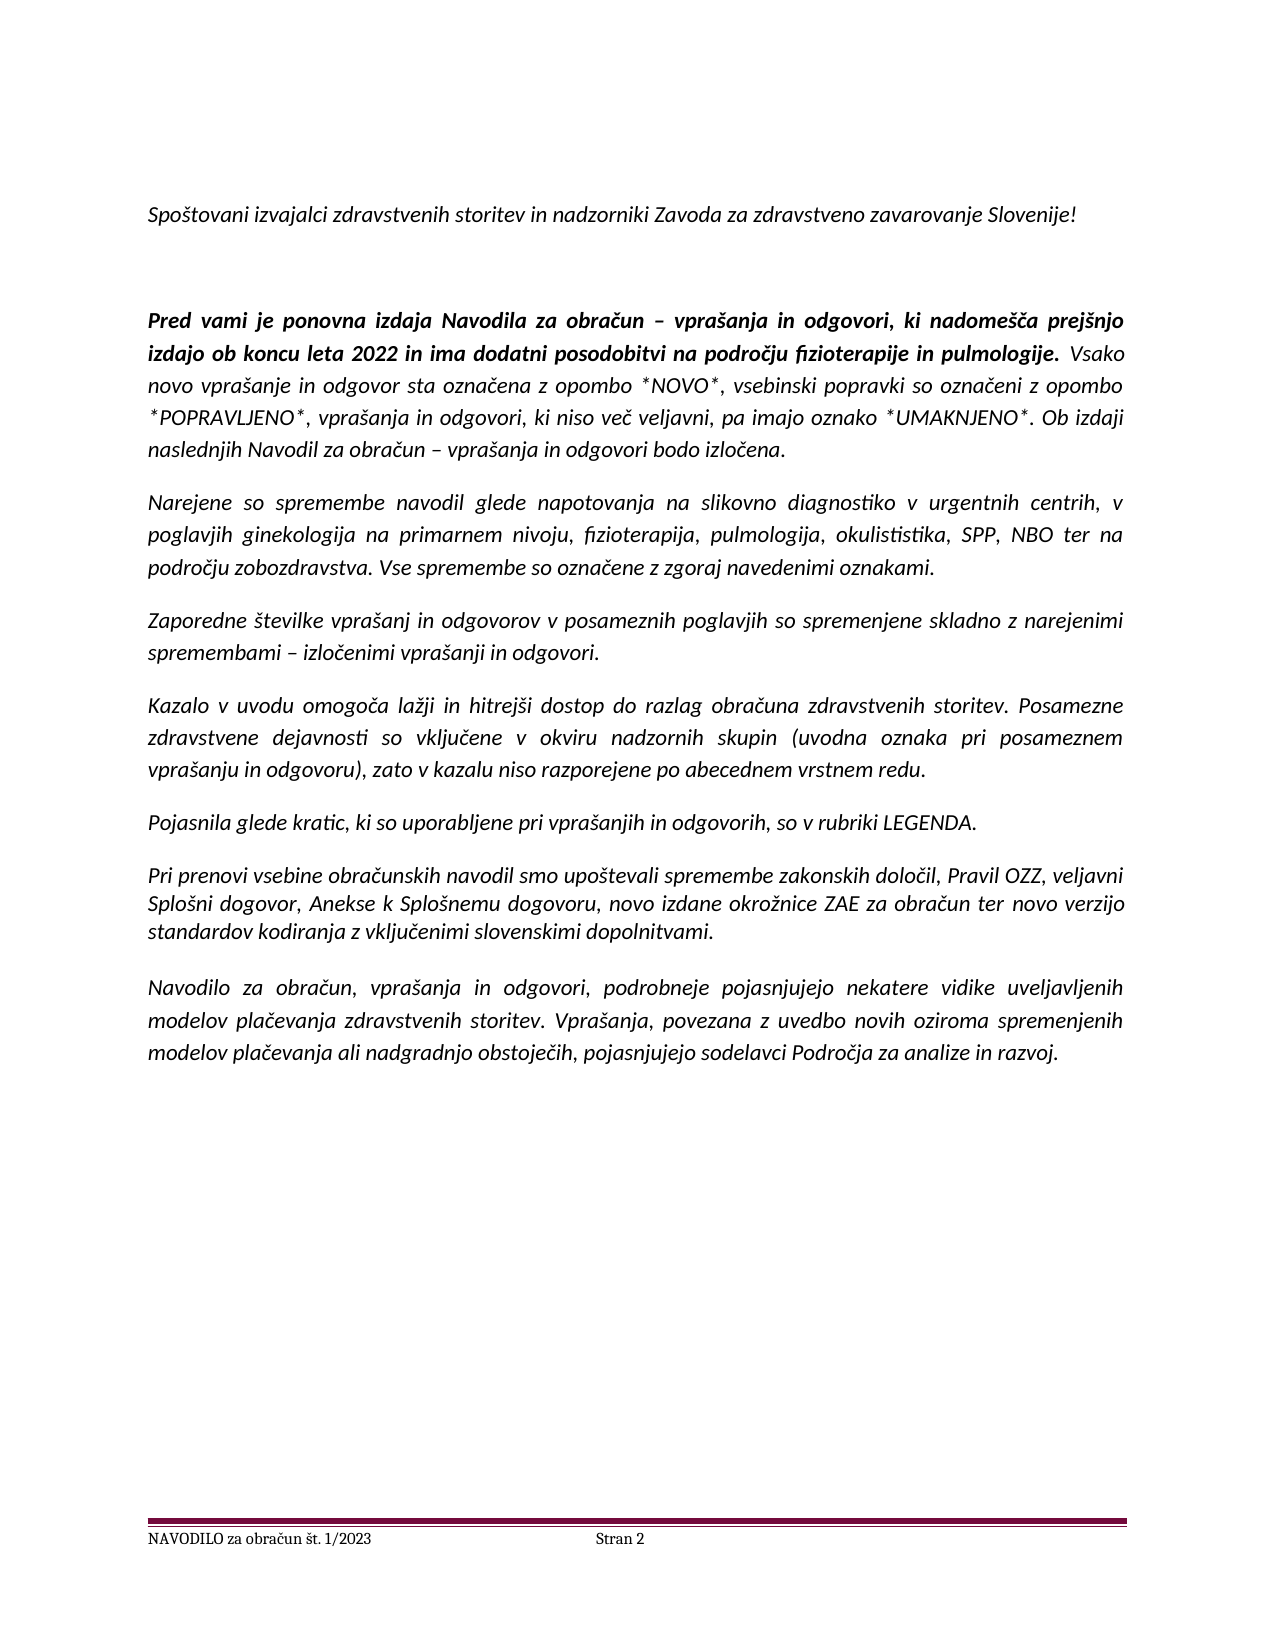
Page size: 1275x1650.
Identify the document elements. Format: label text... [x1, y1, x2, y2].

text Zaporedne številke vprašanj in odgovorov v posameznih poglavjih so spremenjene skladno z narejenimi spremembami – izločenimi vprašanji in odgovori. [148, 606, 1127, 666]
text Pri prenovi vsebine obračunskih navodil smo upoštevali spremembe zakonskih določil, Pravil OZZ, veljavni Splošni dogovor, Anekse k Splošnemu dogovoru, novo izdane okrožnice ZAE za obračun ter novo verzijo standardov kodiranja z vključenimi slovenskimi dopolnitvami. [148, 861, 1127, 946]
text Pojasnila glede kratic, ki so uporabljene pri vprašanjih in odgovorih, so v rubriki LEGENDA. [148, 808, 1127, 836]
text Spoštovani izvajalci zdravstvenih storitev in nadzorniki Zavoda za zdravstveno zavarovanje Slovenije! [148, 201, 1127, 229]
text Narejene so spremembe navodil glede napotovanja na slikovno diagnostiko v urgentnih centrih, v poglavjih ginekologija na primarnem nivoju, fizioterapija, pulmologija, okulististika, SPP, NBO ter na področju zobozdravstva. Vse spremembe so označene z zgoraj navedenimi oznakami. [148, 488, 1127, 581]
text Navodilo za obračun, vprašanja in odgovori, podrobneje pojasnjujejo nekatere vidike uveljavljenih modelov plačevanja zdravstvenih storitev. Vprašanja, povezana z uvedbo novih oziroma spremenjenih modelov plačevanja ali nadgradnjo obstoječih, pojasnjujejo sodelavci Področja za analize in razvoj. [148, 973, 1127, 1066]
text Pred vami je ponovna izdaja Navodila za obračun – vprašanja in odgovori, ki nadomešča prejšnjo izdajo ob koncu leta 2022 in ima dodatni posodobitvi na področju fizioterapije in pulmologije. Vsako novo vprašanje in odgovor sta označena z opombo *NOVO*, vsebinski popravki so označeni z opombo *POPRAVLJENO*, vprašanja in odgovori, ki niso več veljavni, pa imajo oznako *UMAKNJENO*. Ob izdaji naslednjih Navodil za obračun – vprašanja in odgovori bodo izločena. [148, 307, 1127, 463]
text Kazalo v uvodu omogoča lažji in hitrejši dostop do razlag obračuna zdravstvenih storitev. Posamezne zdravstvene dejavnosti so vključene v okviru nadzornih skupin (uvodna oznaka pri posameznem vprašanju in odgovoru), zato v kazalu niso razporejene po abecednem vrstnem redu. [148, 691, 1127, 783]
